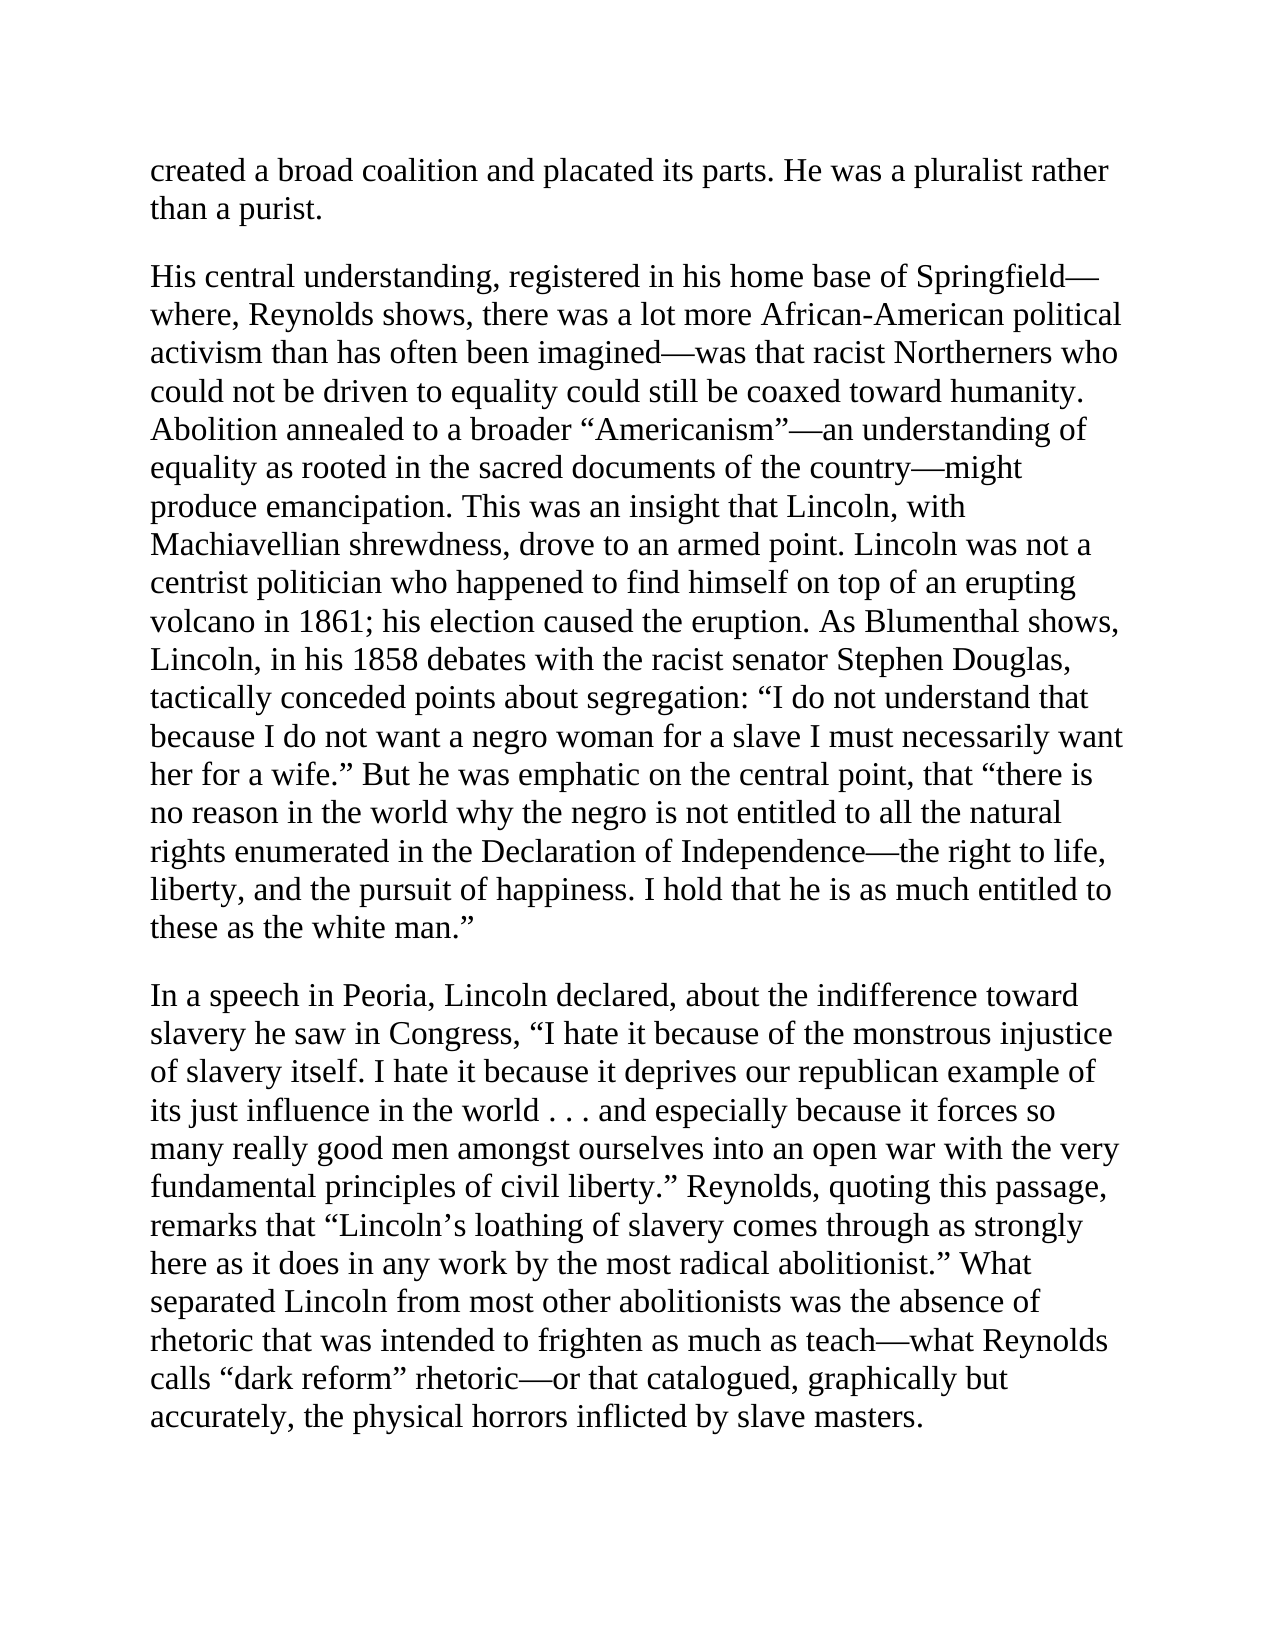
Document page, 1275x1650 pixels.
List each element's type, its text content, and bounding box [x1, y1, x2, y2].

text In a speech in Peoria, Lincoln declared, about the indifference toward slavery he saw in Congress, “I hate it because of the monstrous injustice of slavery itself. I hate it because it deprives our republican example of its just influence in the world . . . and especially because it forces so many really good men amongst ourselves into an open war with the very fundamental principles of civil liberty.” Reynolds, quoting this passage, remarks that “Lincoln’s loathing of slavery comes through as strongly here as it does in any work by the most radical abolitionist.” What separated Lincoln from most other abolitionists was the absence of rhetoric that was intended to frighten as much as teach—what Reynolds calls “dark reform” rhetoric—or that catalogued, graphically but accurately, the physical horrors inflicted by slave masters. [150, 975, 1125, 1435]
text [150, 150, 1125, 227]
text His central understanding, registered in his home base of Springfield—where, Reynolds shows, there was a lot more African-American political activism than has often been imagined—was that racist Northerners who could not be driven to equality could still be coaxed toward humanity. Abolition annealed to a broader “Americanism”—an understanding of equality as rooted in the sacred documents of the country—might produce emancipation. This was an insight that Lincoln, with Machiavellian shrewdness, drove to an armed point. Lincoln was not a centrist politician who happened to find himself on top of an erupting volcano in 1861; his election caused the eruption. As Blumenthal shows, Lincoln, in his 1858 debates with the racist senator Stephen Douglas, tactically conceded points about segregation: “I do not understand that because I do not want a negro woman for a slave I must necessarily want her for a wife.” But he was emphatic on the central point, that “there is no reason in the world why the negro is not entitled to all the natural rights enumerated in the Declaration of Independence—the right to life, liberty, and the pursuit of happiness. I hold that he is as much entitled to these as the white man.” [150, 256, 1125, 946]
